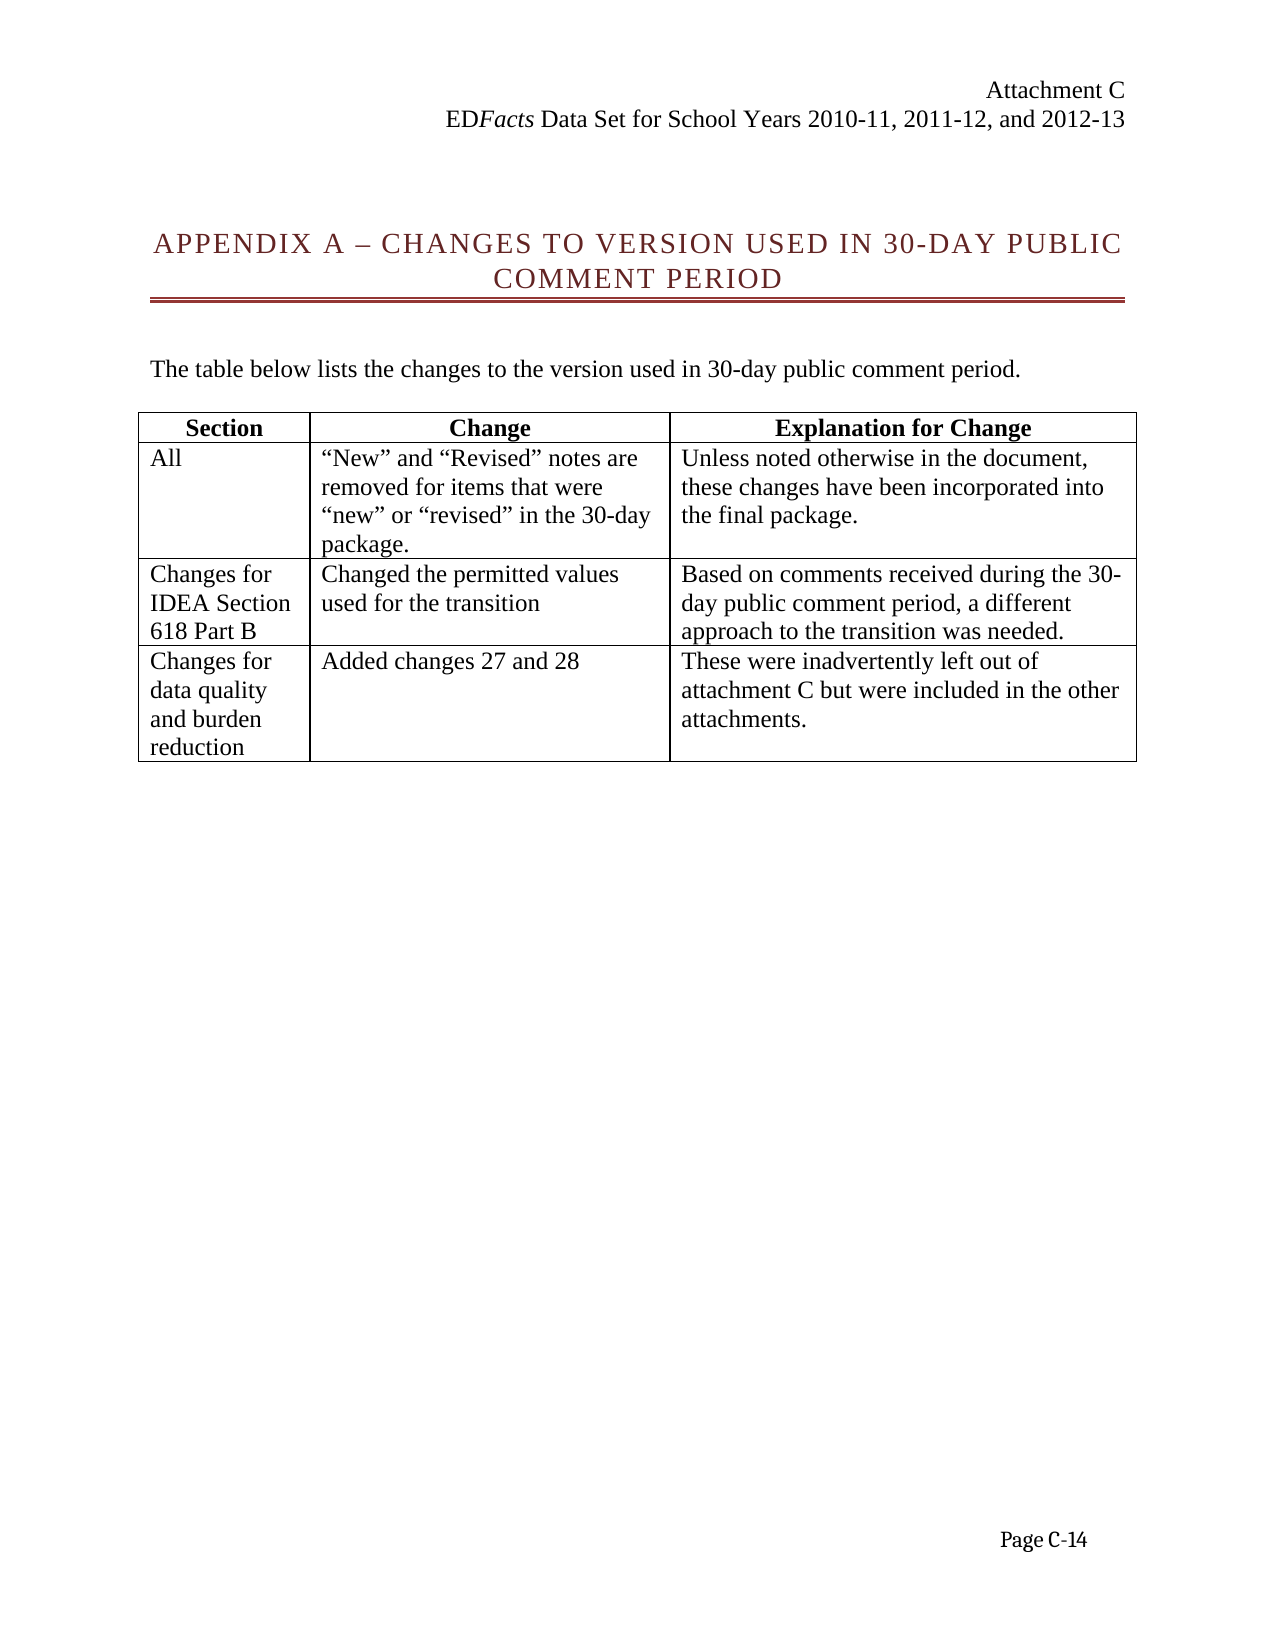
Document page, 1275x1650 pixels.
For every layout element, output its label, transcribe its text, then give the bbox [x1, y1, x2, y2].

table_cell Changes for data quality and burden reduction [139, 646, 309, 761]
table_header Explanation for Change [671, 413, 1136, 442]
table_header Change [311, 413, 669, 442]
table_cell These were inadvertently left out of attachment C but were included in the other attachments. [671, 646, 1136, 761]
table_cell All [139, 443, 309, 558]
table_cell Changed the permitted values used for the transition [311, 559, 669, 645]
text The table below lists the changes to the version used in 30-day public comment period. [150, 354, 1125, 383]
table_cell Based on comments received during the 30-day public comment period, a different approach to the transition was needed. [671, 559, 1136, 645]
table_cell Changes for IDEA Section 618 Part B [139, 559, 309, 645]
table_cell “New” and “Revised” notes are removed for items that were “new” or “revised” in the 30-day package. [311, 443, 669, 558]
table_cell Added changes 27 and 28 [311, 646, 669, 761]
subtitle Appendix A – Changes to Version Used in 30-day Public Comment Period [150, 226, 1125, 297]
table_header Section [139, 413, 309, 442]
table_cell Unless noted otherwise in the document, these changes have been incorporated into the final package. [671, 443, 1136, 558]
